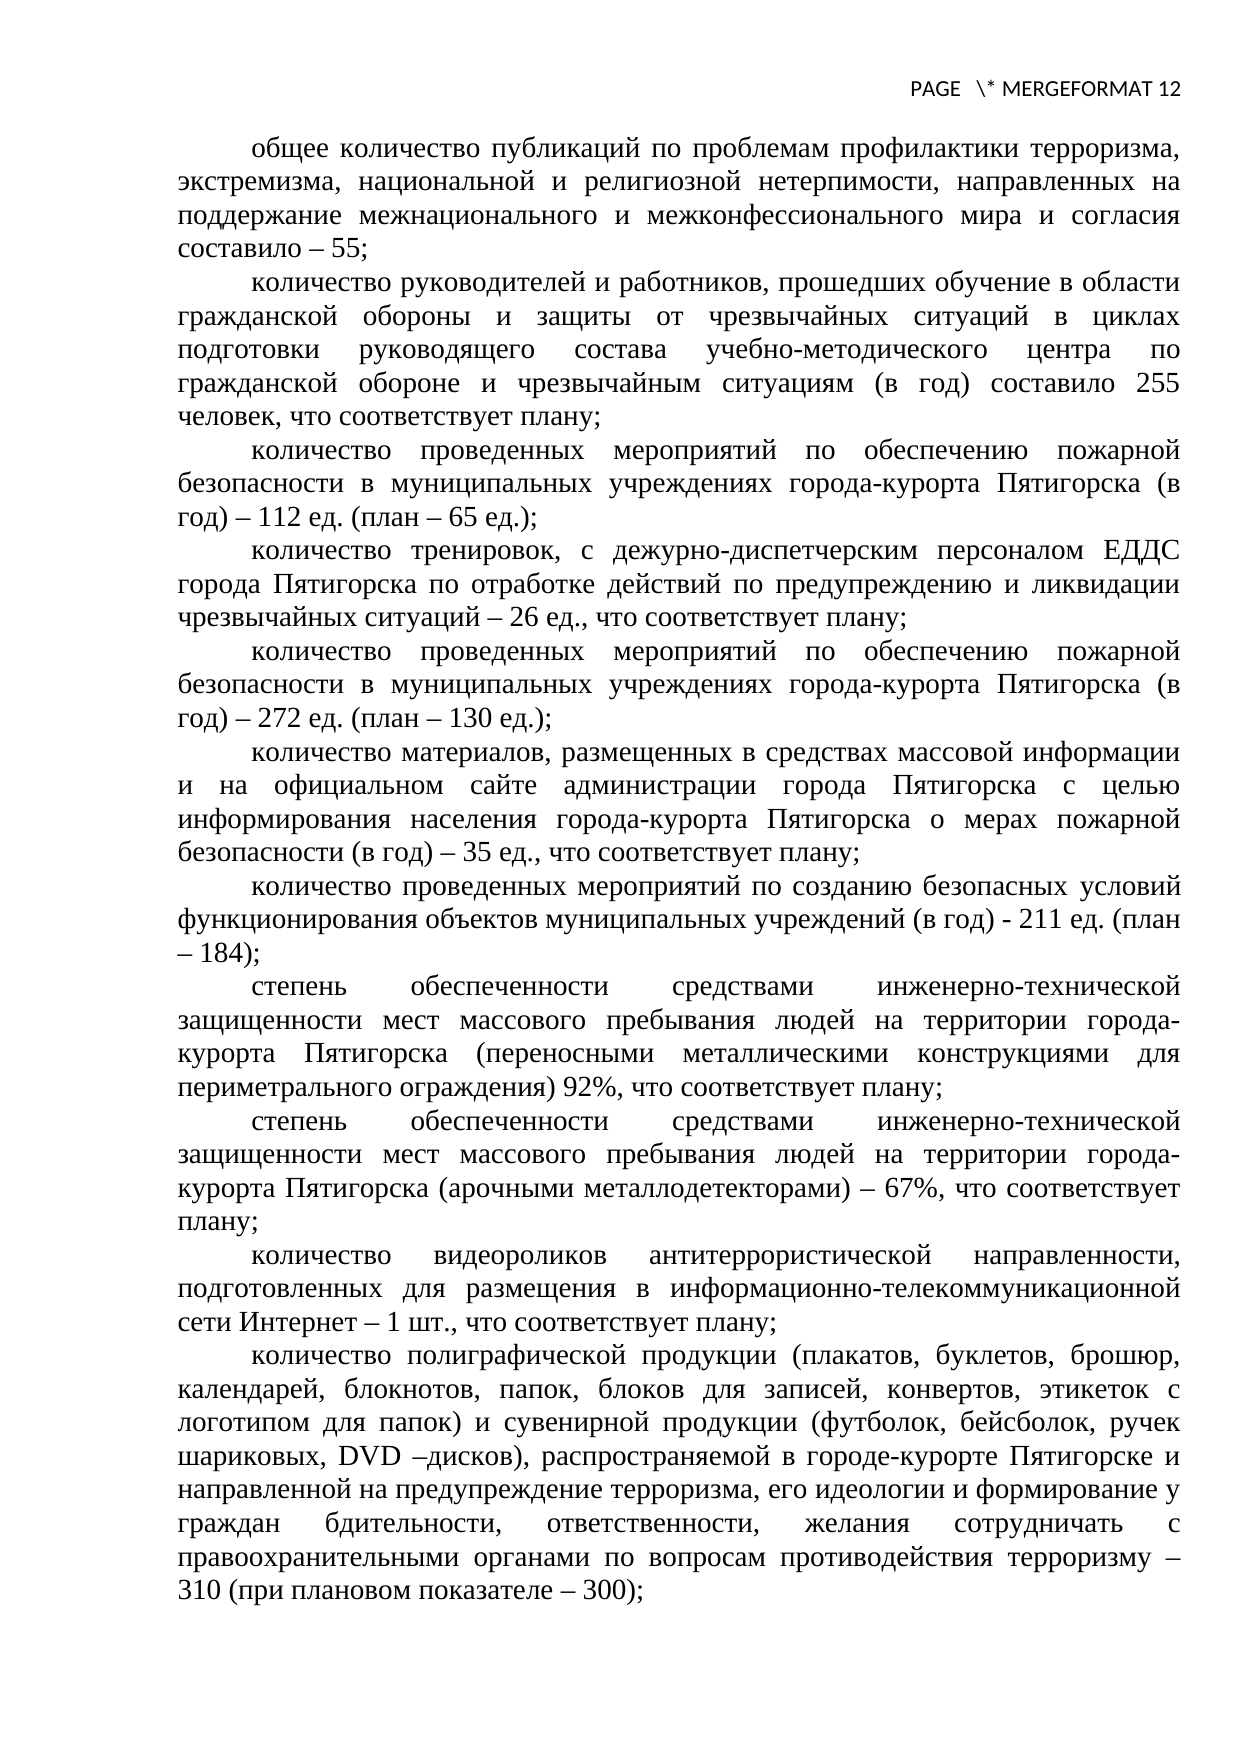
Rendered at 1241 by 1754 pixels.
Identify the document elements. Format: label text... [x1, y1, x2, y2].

text количество руководителей и работников, прошедших обучение в области гражданской обороны и защиты от чрезвычайных ситуаций в циклах подготовки руководящего состава учебно-методического центра по гражданской обороне и чрезвычайным ситуациям (в год) составило 255 человек, что соответствует плану; [177, 264, 1181, 432]
text количество проведенных мероприятий по обеспечению пожарной безопасности в муниципальных учреждениях города-курорта Пятигорска (в год) – 112 ед. (план – 65 ед.); [177, 432, 1181, 532]
text количество проведенных мероприятий по созданию безопасных условий функционирования объектов муниципальных учреждений (в год) - 211 ед. (план – 184); [177, 868, 1181, 968]
text степень обеспеченности средствами инженерно-технической защищенности мест массового пребывания людей на территории города-курорта Пятигорска (переносными металлическими конструкциями для периметрального ограждения) 92%, что соответствует плану; [177, 968, 1181, 1103]
text количество проведенных мероприятий по обеспечению пожарной безопасности в муниципальных учреждениях города-курорта Пятигорска (в год) – 272 ед. (план – 130 ед.); [177, 633, 1181, 734]
text количество видеороликов антитеррористической направленности, подготовленных для размещения в информационно-телекоммуникационной сети Интернет – 1 шт., что соответствует плану; [177, 1237, 1181, 1337]
text количество материалов, размещенных в средствах массовой информации и на официальном сайте администрации города Пятигорска с целью информирования населения города-курорта Пятигорска о мерах пожарной безопасности (в год) – 35 ед., что соответствует плану; [177, 734, 1181, 868]
text степень обеспеченности средствами инженерно-технической защищенности мест массового пребывания людей на территории города-курорта Пятигорска (арочными металлодетекторами) – 67%, что соответствует плану; [177, 1103, 1181, 1237]
text общее количество публикаций по проблемам профилактики терроризма, экстремизма, национальной и религиозной нетерпимости, направленных на поддержание межнационального и межконфессионального мира и согласия составило – 55; [177, 130, 1181, 264]
text количество тренировок, с дежурно-диспетчерским персоналом ЕДДС города Пятигорска по отработке действий по предупреждению и ликвидации чрезвычайных ситуаций – 26 ед., что соответствует плану; [177, 532, 1181, 633]
text количество полиграфической продукции (плакатов, буклетов, брошюр, календарей, блокнотов, папок, блоков для записей, конвертов, этикеток с логотипом для папок) и сувенирной продукции (футболок, бейсболок, ручек шариковых, DVD –дисков), распространяемой в городе-курорте Пятигорске и направленной на предупреждение терроризма, его идеологии и формирование у граждан бдительности, ответственности, желания сотрудничать с правоохранительными органами по вопросам противодействия терроризму – 310 (при плановом показателе – 300); [177, 1337, 1181, 1606]
